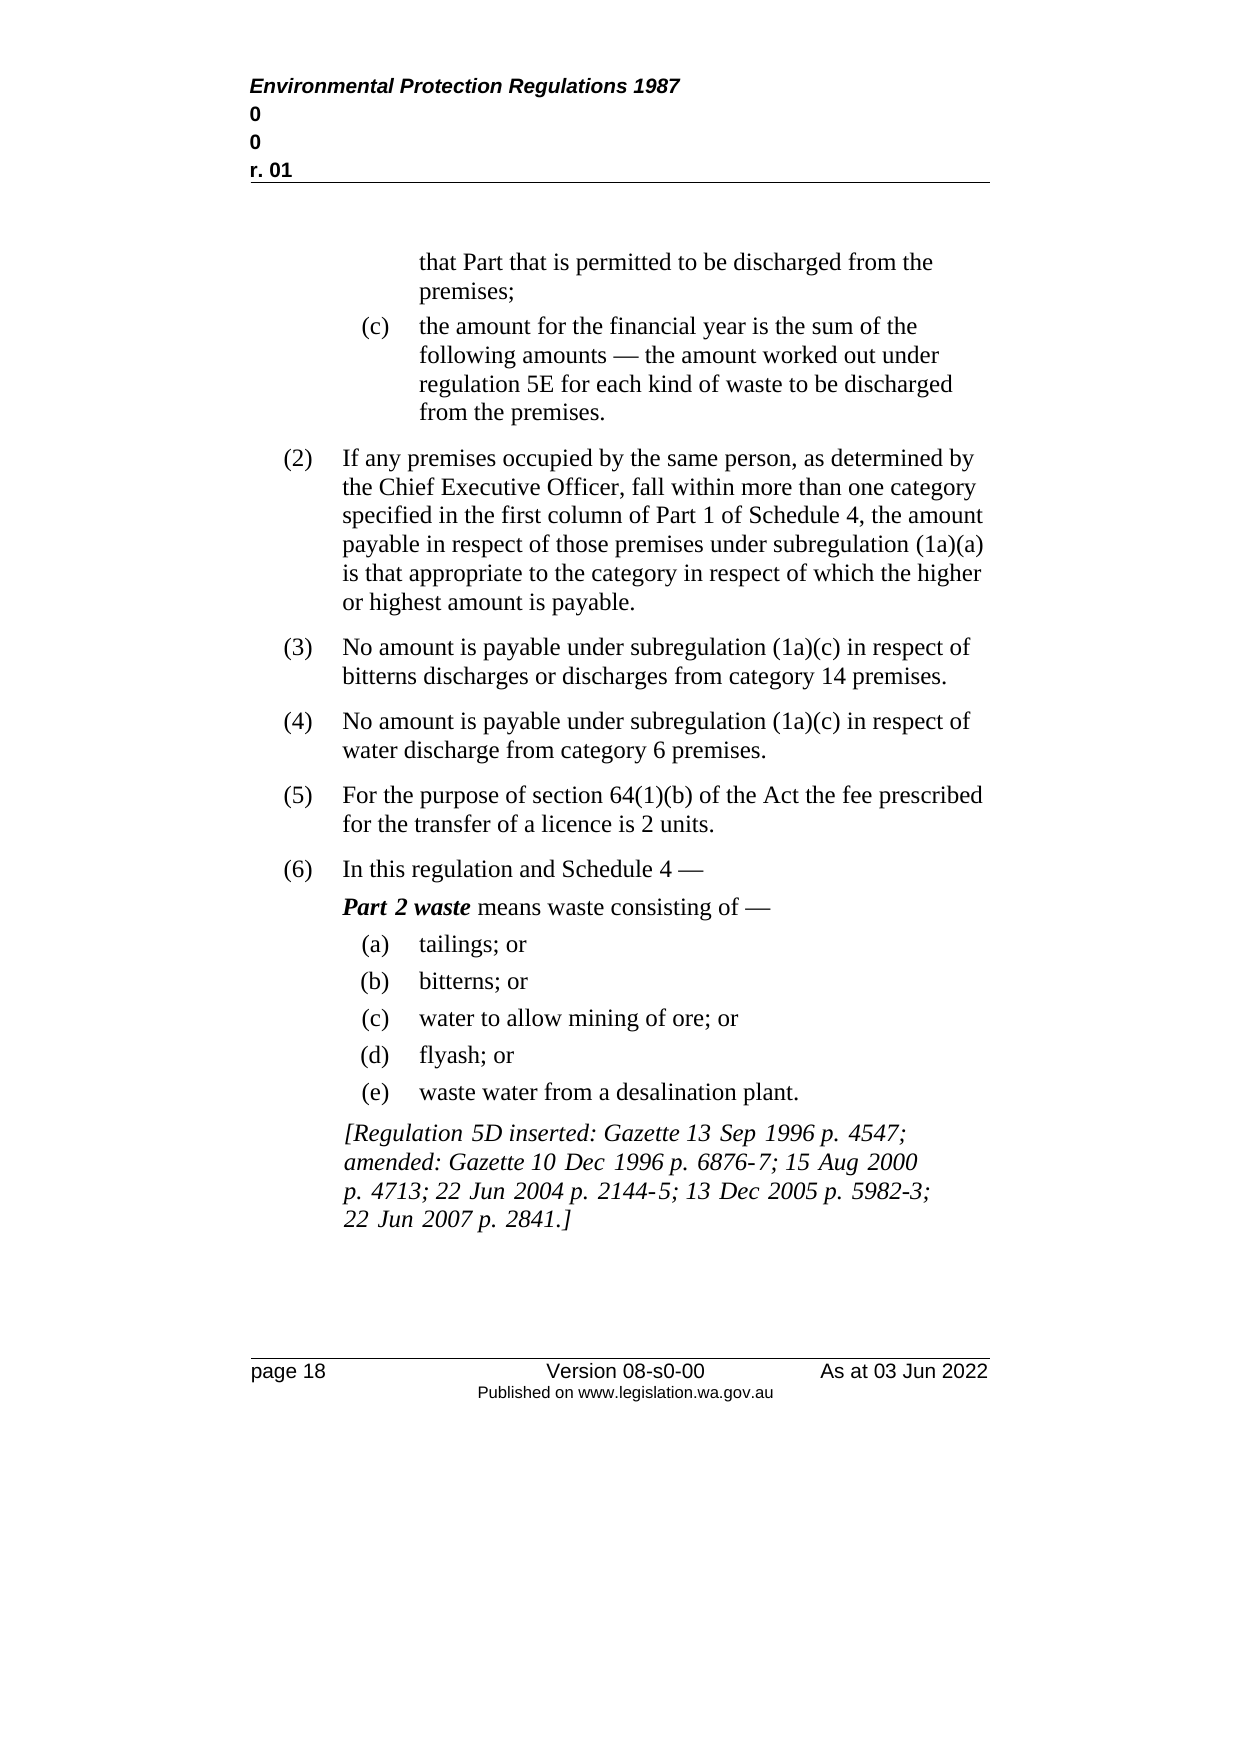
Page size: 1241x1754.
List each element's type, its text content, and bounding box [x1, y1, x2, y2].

text (2) If any premises occupied by the same person, as determined by the Chief Executive Officer, fall within more than one category specified in the first column of Part 1 of Schedule 4, the amount payable in respect of those premises under subregulation (1a)(a) is that appropriate to the category in respect of which the higher or highest amount is payable. [251, 443, 990, 615]
text [Regulation 5D inserted: Gazette 13 Sep 1996 p. 4547; amended: Gazette 10 Dec 1996 p. 6876-7; 15 Aug 2000 p. 4713; 22 Jun 2004 p. 2144-5; 13 Dec 2005 p. 5982-3; 22 Jun 2007 p. 2841.] [251, 1118, 990, 1233]
text (c) the amount for the financial year is the sum of the following amounts — the amount worked out under regulation 5E for each kind of waste to be discharged from the premises. [251, 311, 990, 426]
text (3) No amount is payable under subregulation (1a)(c) in respect of bitterns discharges or discharges from category 14 premises. [251, 632, 990, 689]
text Part 2 waste means waste consisting of — [251, 892, 990, 920]
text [251, 247, 990, 305]
text (a) tailings; or [251, 929, 990, 957]
text (b) bitterns; or [251, 966, 990, 994]
text (e) waste water from a desalination plant. [251, 1077, 990, 1106]
text (6) In this regulation and Schedule 4 — [251, 854, 990, 883]
text (d) flyash; or [251, 1040, 990, 1069]
text (c) water to allow mining of ore; or [251, 1003, 990, 1032]
text (5) For the purpose of section 64(1)(b) of the Act the fee prescribed for the transfer of a licence is 2 units. [251, 780, 990, 838]
text (4) No amount is payable under subregulation (1a)(c) in respect of water discharge from category 6 premises. [251, 706, 990, 764]
